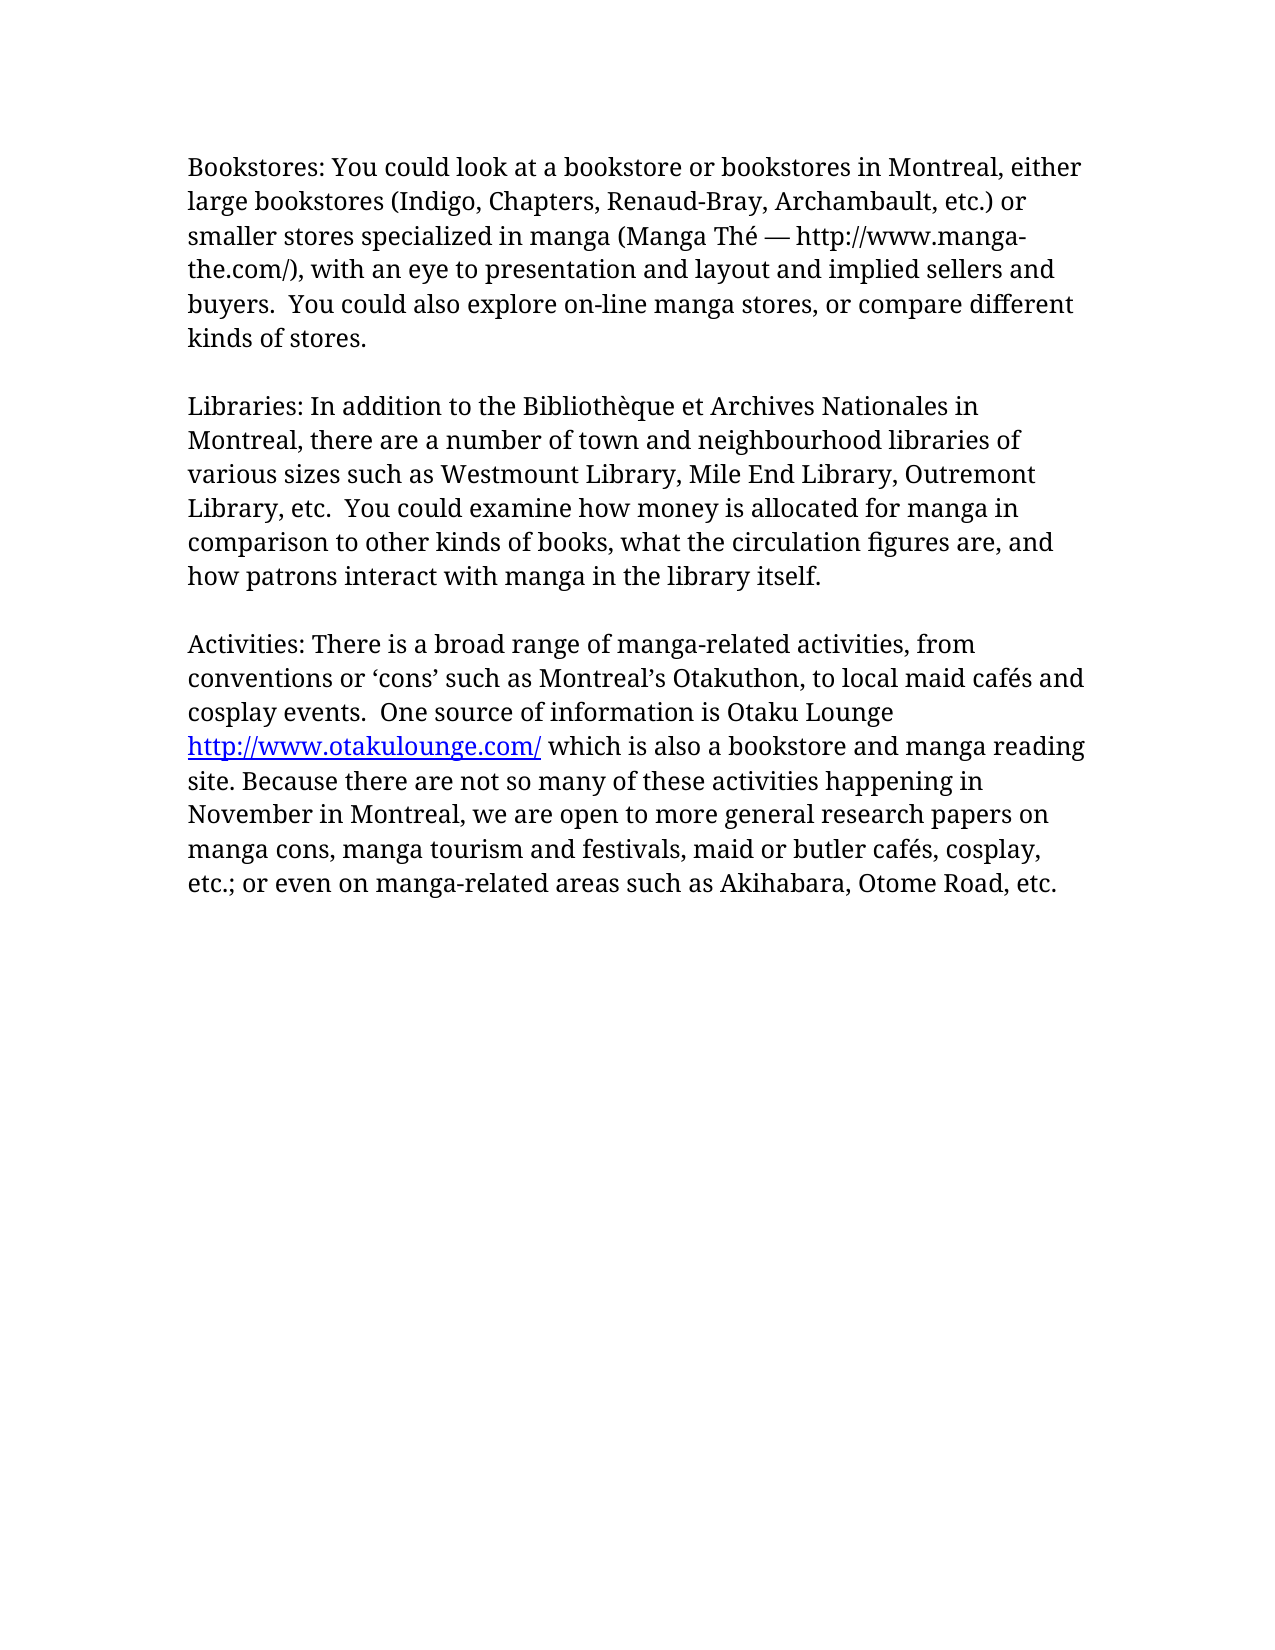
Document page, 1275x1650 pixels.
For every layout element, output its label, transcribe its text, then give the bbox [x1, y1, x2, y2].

text Bookstores: You could look at a bookstore or bookstores in Montreal, either large bookstores (Indigo, Chapters, Renaud-Bray, Archambault, etc.) or smaller stores specialized in manga (Manga Thé — http://www.manga-the.com/), with an eye to presentation and layout and implied sellers and buyers. You could also explore on-line manga stores, or compare different kinds of stores. [187, 150, 1087, 354]
text Libraries: In addition to the Bibliothèque et Archives Nationales in Montreal, there are a number of town and neighbourhood libraries of various sizes such as Westmount Library, Mile End Library, Outremont Library, etc. You could examine how money is allocated for manga in comparison to other kinds of books, what the circulation figures are, and how patrons interact with manga in the library itself. [187, 388, 1087, 593]
text Activities: There is a broad range of manga-related activities, from conventions or ‘cons’ such as Montreal’s Otakuthon, to local maid cafés and cosplay events. One source of information is Otaku Lounge http://www.otakulounge.com/ which is also a bookstore and manga reading site. Because there are not so many of these activities happening in November in Montreal, we are open to more general research papers on manga cons, manga tourism and festivals, maid or butler cafés, cosplay, etc.; or even on manga-related areas such as Akihabara, Otome Road, etc. [187, 627, 1087, 899]
